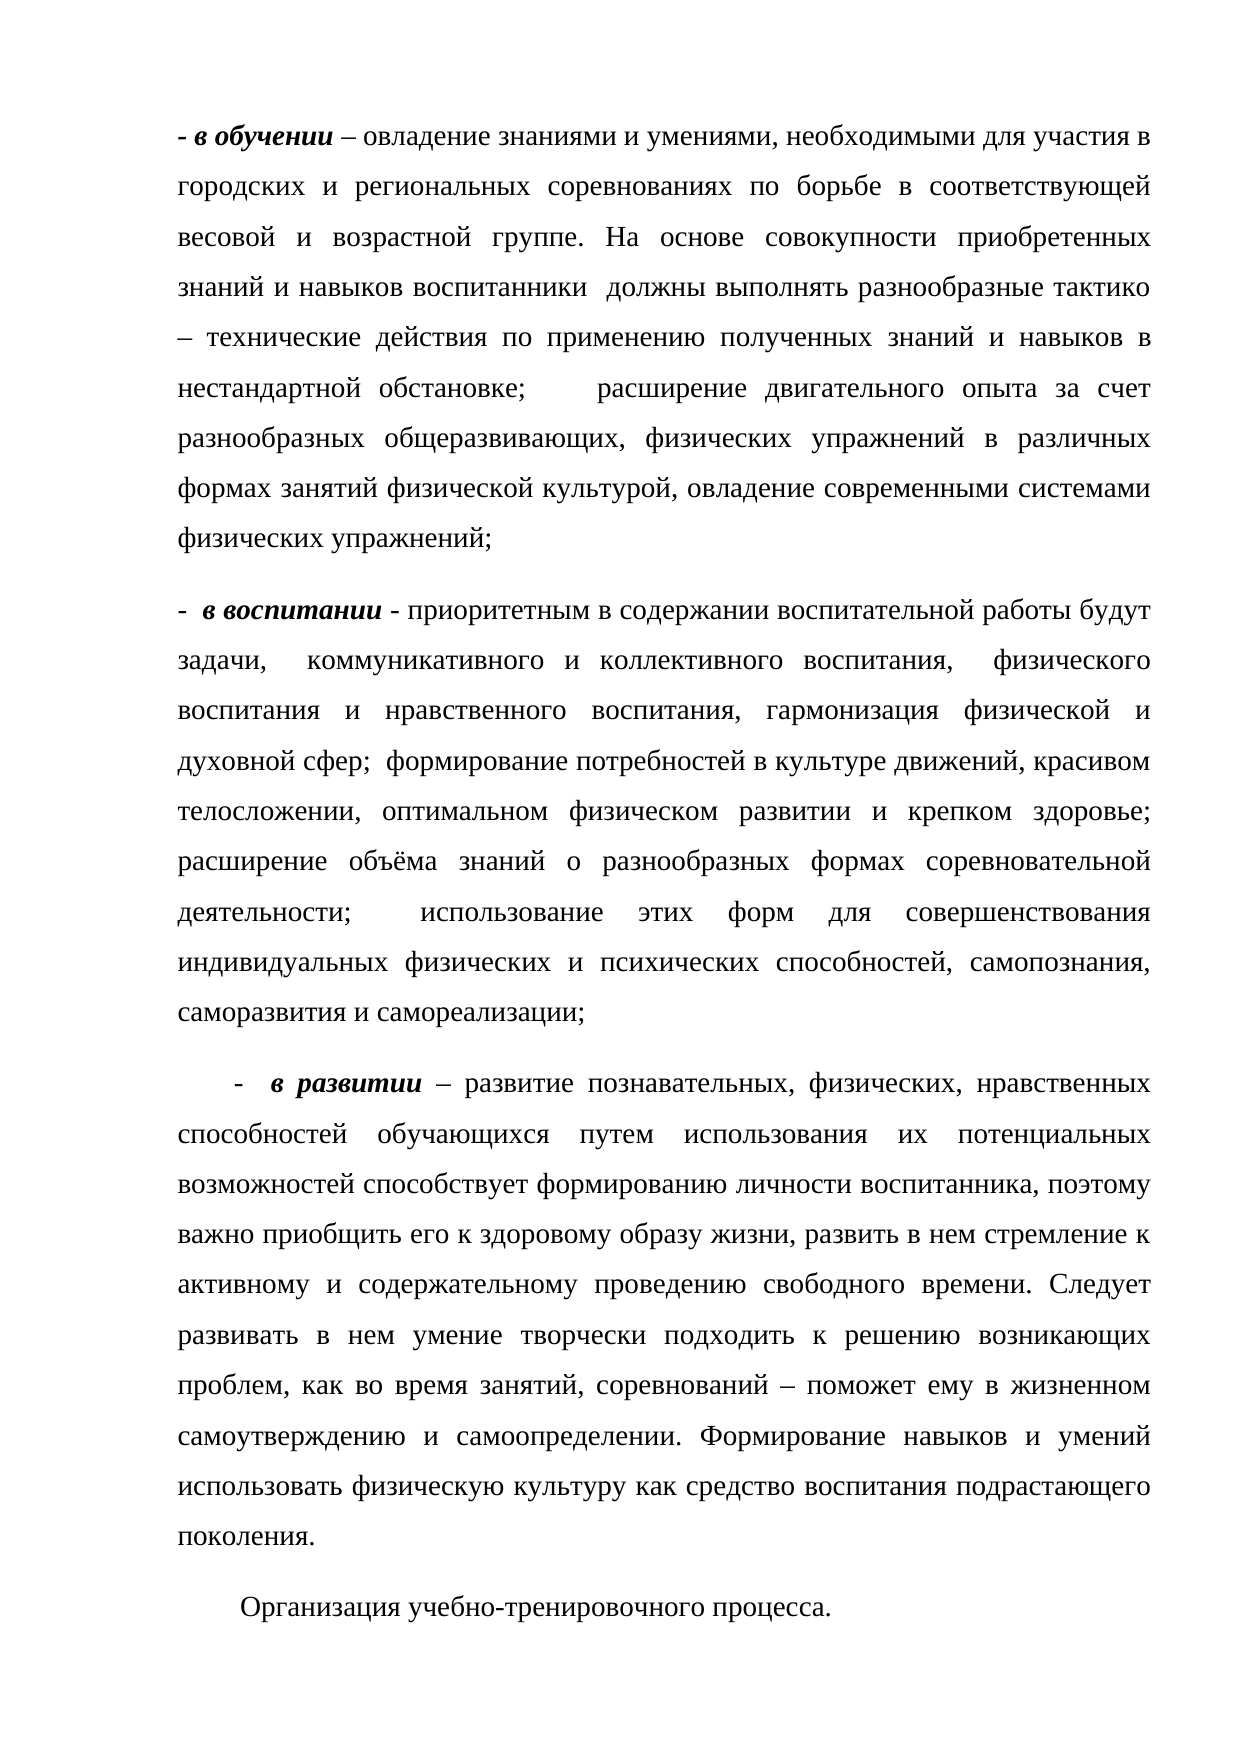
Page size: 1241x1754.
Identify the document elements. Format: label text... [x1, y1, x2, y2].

text - в воспитании - приоритетным в содержании воспитательной работы будут задачи, коммуникативного и коллективного воспитания, физического воспитания и нравственного воспитания, гармонизация физической и духовной сфер; формирование потребностей в культуре движений, красивом телосложении, оптимальном физическом развитии и крепком здоровье; расширение объёма знаний о разнообразных формах соревновательной деятельности; использование этих форм для совершенствования индивидуальных физических и психических способностей, самопознания, саморазвития и самореализации; [177, 592, 1152, 1028]
text - в развитии – развитие познавательных, физических, нравственных способностей обучающихся путем использования их потенциальных возможностей способствует формированию личности воспитанника, поэтому важно приобщить его к здоровому образу жизни, развить в нем стремление к активному и содержательному проведению свободного времени. Следует развивать в нем умение творчески подходить к решению возникающих проблем, как во время занятий, соревнований – поможет ему в жизненном самоутверждению и самоопределении. Формирование навыков и умений использовать физическую культуру как средство воспитания подрастающего поколения. [177, 1065, 1152, 1552]
text Организация учебно-тренировочного процесса. [240, 1589, 1152, 1623]
text - в обучении – овладение знаниями и умениями, необходимыми для участия в городских и региональных соревнованиях по борьбе в соответствующей весовой и возрастной группе. На основе совокупности приобретенных знаний и навыков воспитанники должны выполнять разнообразные тактико – технические действия по применению полученных знаний и навыков в нестандартной обстановке; расширение двигательного опыта за счет разнообразных общеразвивающих, физических упражнений в различных формах занятий физической культурой, овладение современными системами физических упражнений; [177, 118, 1152, 554]
